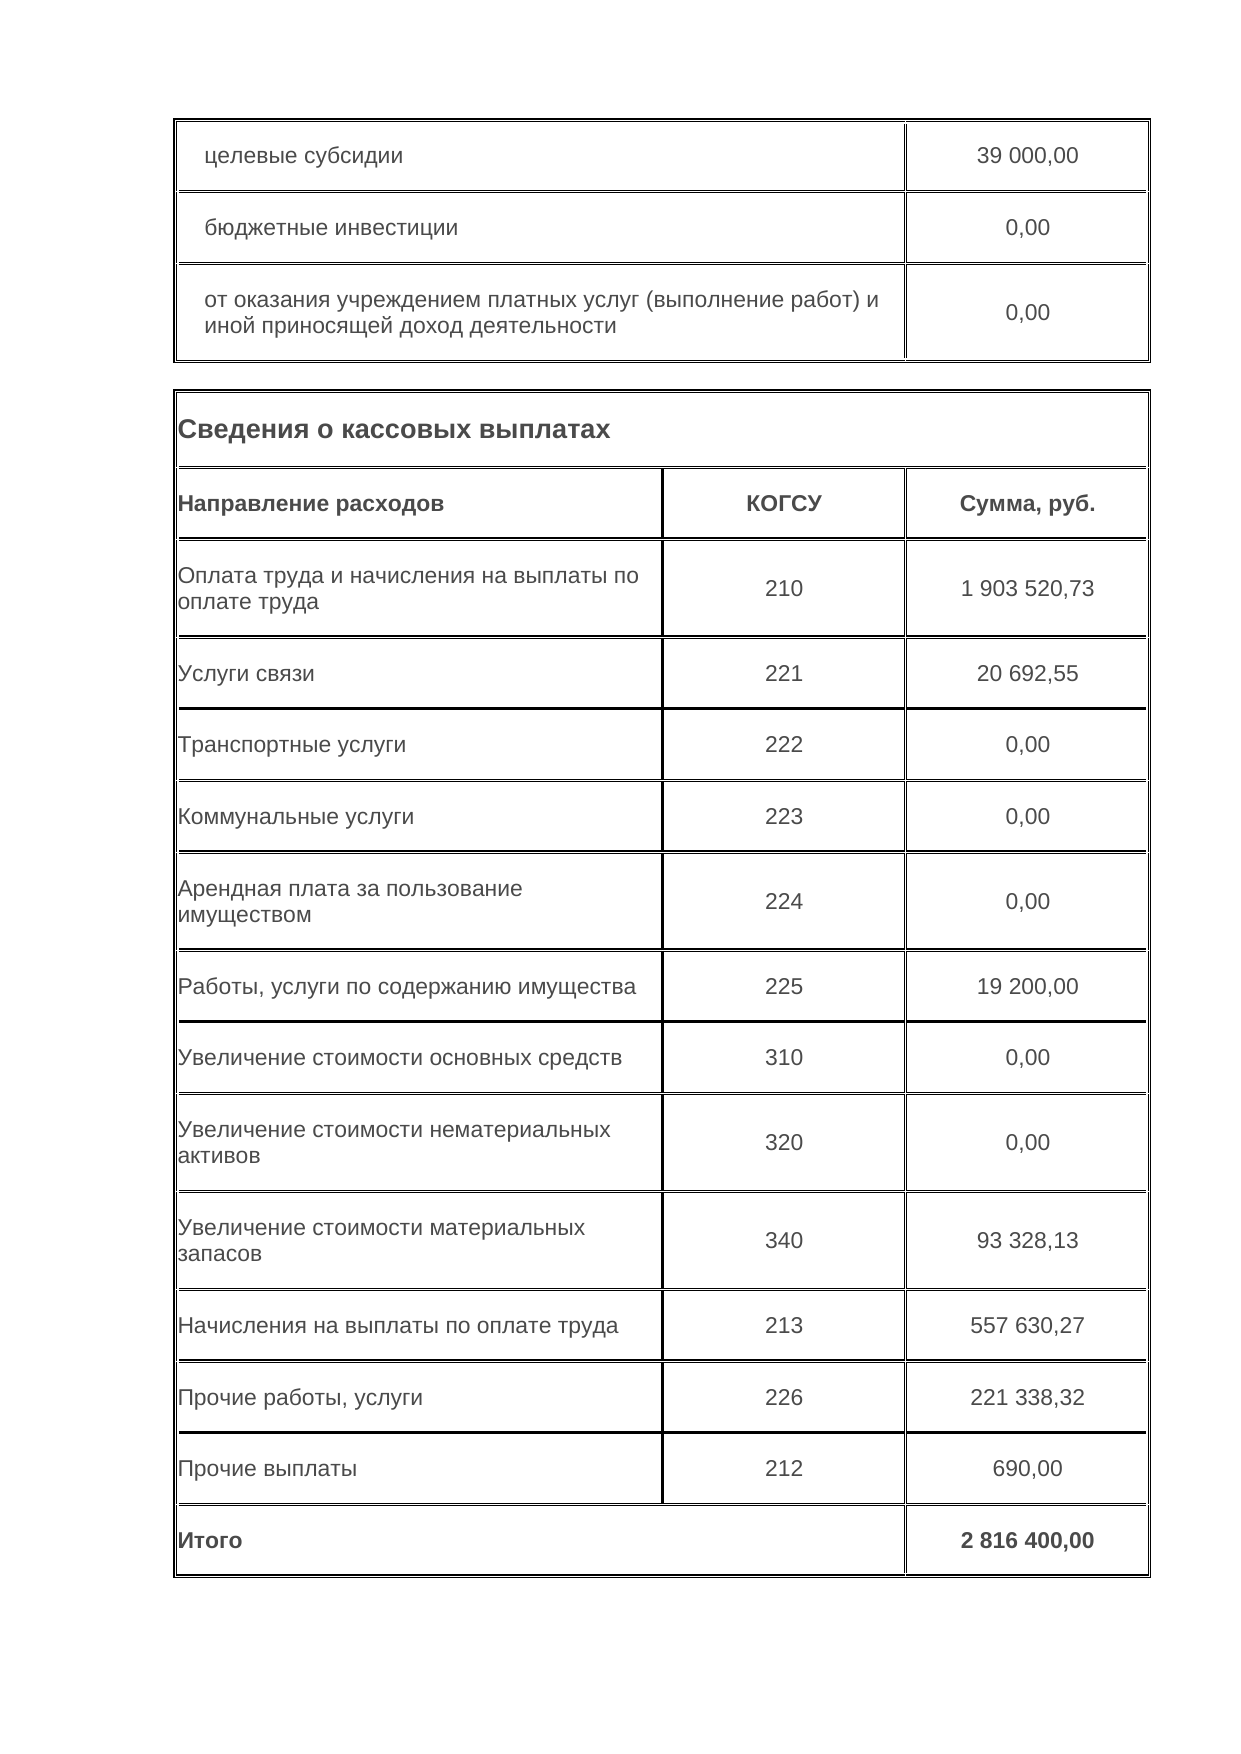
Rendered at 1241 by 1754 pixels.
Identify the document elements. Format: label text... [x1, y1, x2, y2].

table_cell Прочие выплаты [177, 1431, 661, 1503]
table_cell от оказания учреждением платных услуг (выполнение работ) и иной приносящей доход деятельности [177, 261, 906, 359]
table_cell 222 [664, 710, 904, 779]
table_cell 221 338,32 [907, 1359, 1148, 1431]
table_cell 224 [664, 854, 904, 948]
table_cell КОГСУ [664, 469, 904, 537]
table_cell 210 [664, 541, 904, 635]
table_cell Арендная плата за пользование имуществом [177, 850, 661, 948]
table_cell 213 [664, 1291, 904, 1359]
table_cell Коммунальные услуги [175, 779, 662, 850]
table_cell 93 328,13 [906, 1190, 1149, 1288]
table_cell 0,00 [906, 1092, 1149, 1190]
table_cell 2 816 400,00 [906, 1503, 1149, 1574]
table_cell 340 [664, 1193, 904, 1288]
table_cell 223 [664, 782, 904, 850]
table_cell 20 692,55 [907, 635, 1148, 707]
table_cell 221 [664, 639, 904, 707]
table_cell 0,00 [906, 261, 1148, 359]
table_cell 0,00 [907, 707, 1148, 779]
table_cell 225 [664, 952, 904, 1020]
table_cell Итого [175, 1503, 906, 1574]
table_header Сведения о кассовых выплатах [177, 393, 1148, 466]
table_cell 19 200,00 [907, 948, 1148, 1020]
table_cell Увеличение стоимости материальных запасов [175, 1190, 662, 1288]
table_cell Увеличение стоимости нематериальных активов [175, 1092, 662, 1190]
table_cell Увеличение стоимости основных средств [177, 1020, 661, 1092]
table_cell 0,00 [907, 1020, 1148, 1092]
table_cell Работы, услуги по содержанию имущества [177, 948, 661, 1020]
table_cell 212 [664, 1434, 904, 1503]
table_cell 226 [664, 1363, 904, 1431]
table_cell Начисления на выплаты по оплате труда [175, 1288, 662, 1359]
table_cell 557 630,27 [906, 1288, 1149, 1359]
table_cell Сумма, руб. [906, 466, 1149, 537]
table_cell 0,00 [907, 850, 1148, 948]
table_cell Услуги связи [177, 635, 661, 707]
table_cell Оплата труда и начисления на выплаты по оплате труда [177, 537, 661, 635]
table_cell Прочие работы, услуги [177, 1359, 661, 1431]
table_cell 0,00 [906, 190, 1149, 261]
table_cell бюджетные инвестиции [175, 190, 906, 261]
table_cell Транспортные услуги [177, 707, 661, 779]
table_cell 690,00 [907, 1431, 1148, 1503]
table_cell целевые субсидии [177, 122, 906, 190]
table_cell 310 [664, 1023, 904, 1092]
table_cell 1 903 520,73 [907, 537, 1148, 635]
table_cell 0,00 [906, 779, 1149, 850]
table_cell 320 [664, 1095, 904, 1190]
table_cell Направление расходов [175, 466, 662, 537]
table_cell 39 000,00 [906, 122, 1148, 190]
